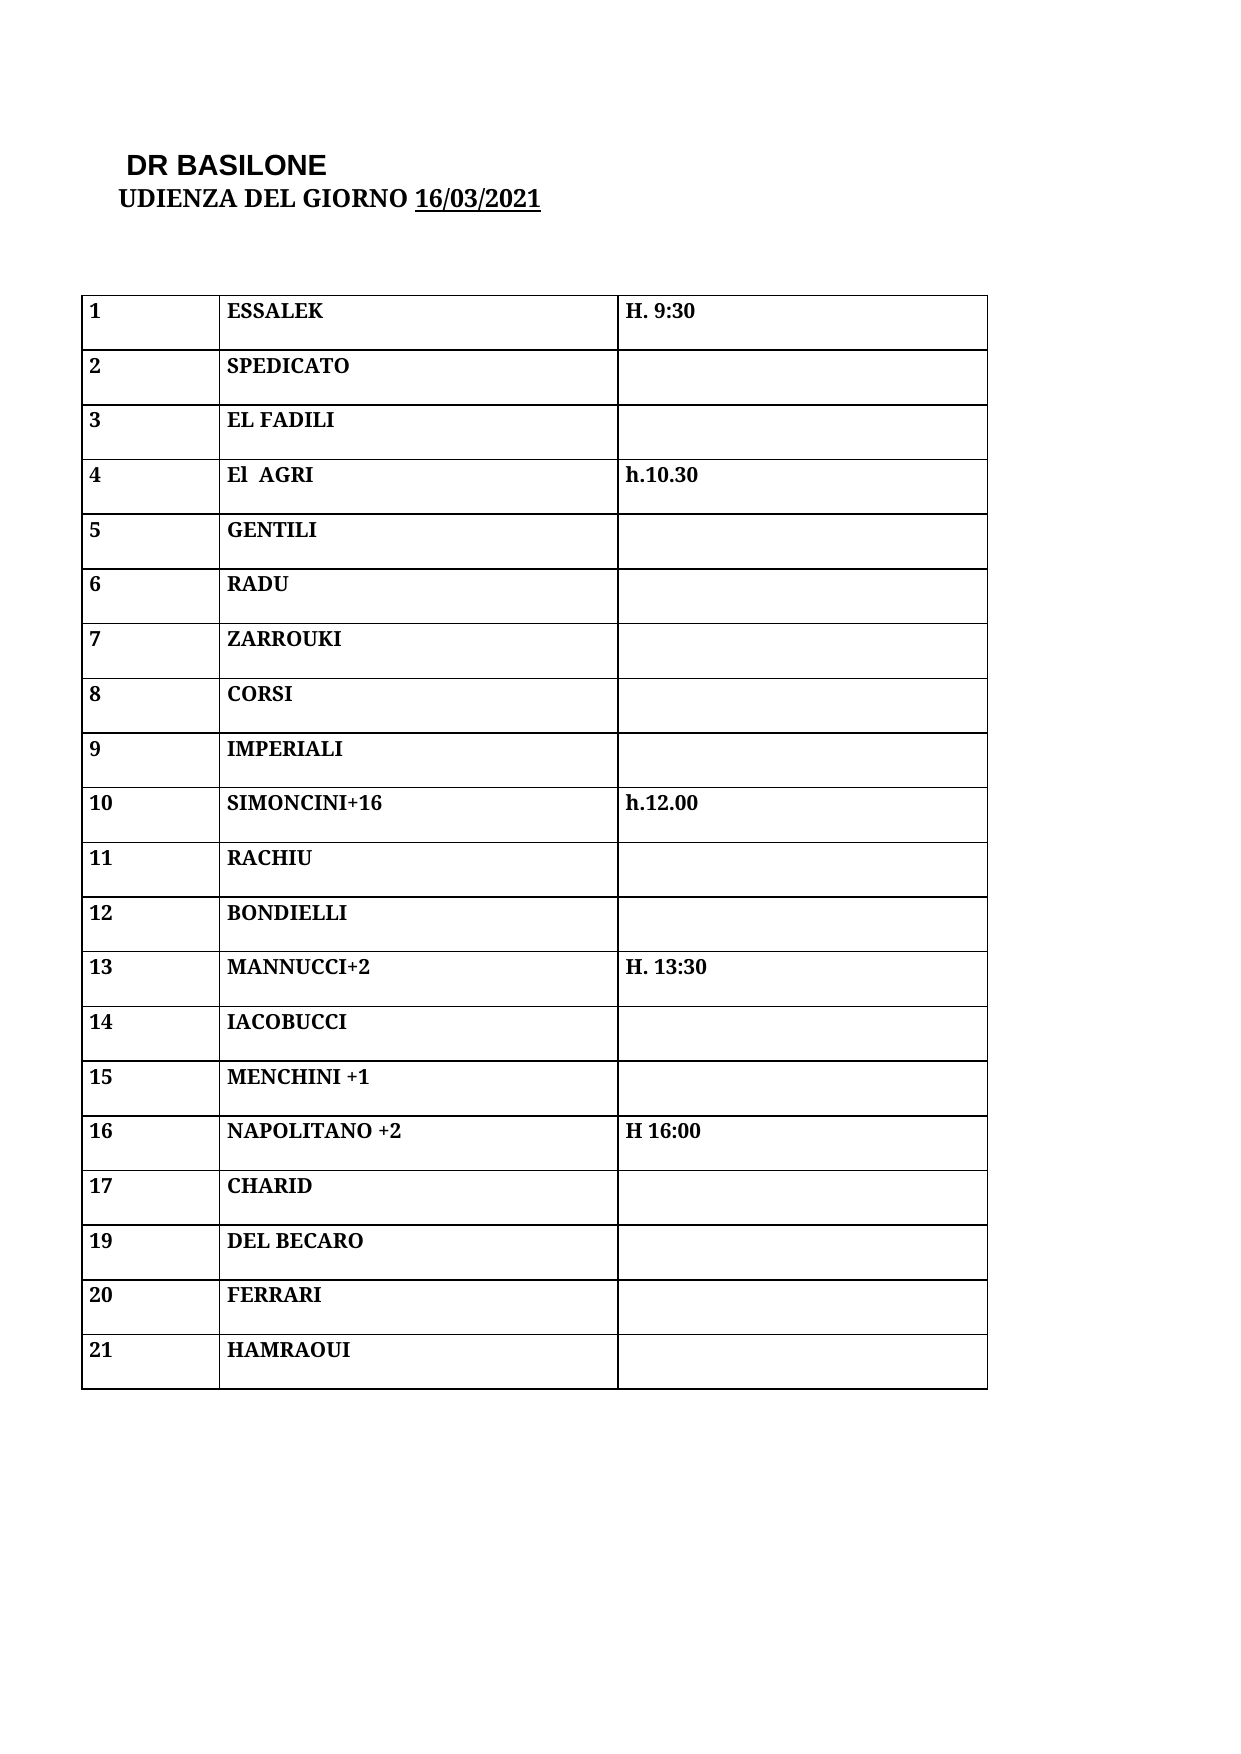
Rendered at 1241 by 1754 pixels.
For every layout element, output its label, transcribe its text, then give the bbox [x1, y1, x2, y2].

table_cell IACOBUCCI [220, 1007, 617, 1060]
table_cell 5 [83, 515, 219, 568]
table_cell 7 [83, 624, 219, 677]
table_cell CHARID [220, 1171, 617, 1224]
table_cell 12 [83, 898, 219, 951]
table_cell BONDIELLI [220, 898, 617, 951]
table_cell NAPOLITANO +2 [220, 1117, 617, 1169]
table_cell EL FADILI [220, 406, 617, 459]
table_cell 11 [83, 843, 219, 896]
table_header 1 [83, 296, 219, 349]
table_cell 17 [83, 1171, 219, 1224]
table_cell SPEDICATO [220, 351, 617, 404]
table_cell RACHIU [220, 843, 617, 896]
table_cell [619, 1281, 987, 1334]
table_header H. 9:30 [619, 296, 987, 349]
table_cell GENTILI [220, 515, 617, 568]
table_cell h.10.30 [619, 460, 987, 513]
table_cell [619, 515, 987, 568]
table_cell 20 [83, 1281, 219, 1334]
table_cell [619, 406, 987, 459]
table_cell 14 [83, 1007, 219, 1060]
table_cell 6 [83, 570, 219, 623]
table_cell HAMRAOUI [220, 1335, 617, 1388]
table_cell 3 [83, 406, 219, 459]
table_cell 2 [83, 351, 219, 404]
table_cell [619, 1007, 987, 1060]
table_cell MANNUCCI+2 [220, 952, 617, 1006]
table_cell DEL BECARO [220, 1226, 617, 1279]
table_cell 16 [83, 1117, 219, 1169]
table_cell [619, 734, 987, 787]
table_cell FERRARI [220, 1281, 617, 1334]
table_cell H 16:00 [619, 1117, 987, 1169]
table_cell 19 [83, 1226, 219, 1279]
table_cell [619, 1171, 987, 1224]
table_cell [619, 1226, 987, 1279]
table_cell RADU [220, 570, 617, 623]
table_cell MENCHINI +1 [220, 1062, 617, 1115]
table_cell IMPERIALI [220, 734, 617, 787]
table_cell SIMONCINI+16 [220, 788, 617, 841]
table_cell [619, 1062, 987, 1115]
table_cell ZARROUKI [220, 624, 617, 677]
table_cell 4 [83, 460, 219, 513]
table_cell El AGRI [220, 460, 617, 513]
table_cell h.12.00 [619, 788, 987, 841]
table_cell 8 [83, 679, 219, 732]
table_cell CORSI [220, 679, 617, 732]
table_cell [619, 624, 987, 677]
table_cell 21 [83, 1335, 219, 1388]
table_cell [619, 679, 987, 732]
table_cell [619, 1335, 987, 1388]
table_cell [619, 843, 987, 896]
table_cell 10 [83, 788, 219, 841]
table_header ESSALEK [220, 296, 617, 349]
text DR BASILONE [118, 148, 1122, 181]
table_cell [619, 898, 987, 951]
table_cell 15 [83, 1062, 219, 1115]
table_cell [619, 351, 987, 404]
table_cell 9 [83, 734, 219, 787]
table_cell H. 13:30 [619, 952, 987, 1006]
table_cell [619, 570, 987, 623]
table_cell 13 [83, 952, 219, 1006]
text UDIENZA DEL GIORNO 16/03/2021 [118, 181, 1122, 215]
